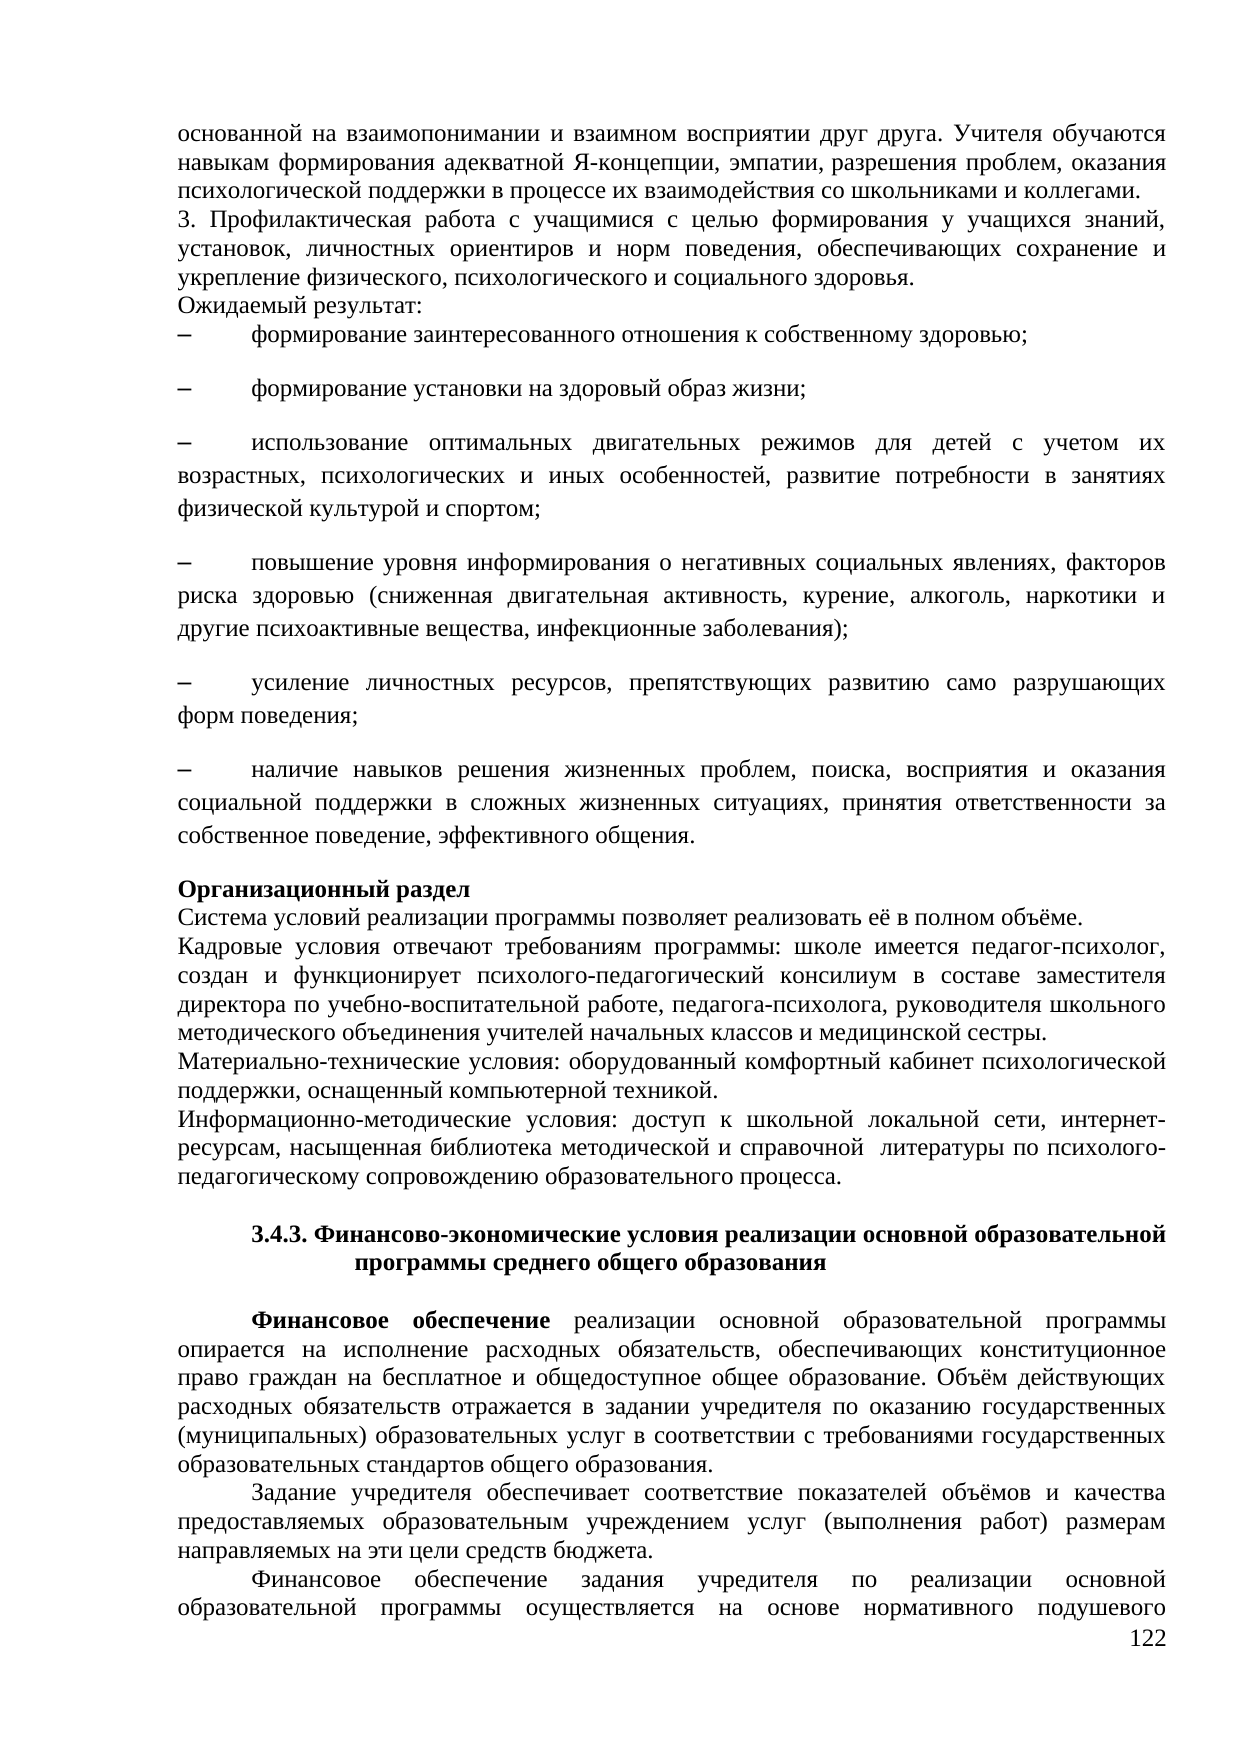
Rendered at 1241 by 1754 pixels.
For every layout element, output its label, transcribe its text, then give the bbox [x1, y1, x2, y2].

text Задание учредителя обеспечивает соответствие показателей объёмов и качества предоставляемых образовательным учреждением услуг (выполнения работ) размерам направляемых на эти цели средств бюджета. [177, 1477, 1167, 1564]
list формирование установки на здоровый образ жизни; [177, 373, 1167, 402]
list наличие навыков решения жизненных проблем, поиска, восприятия и оказания социальной поддержки в сложных жизненных ситуациях, принятия ответственности за собственное поведение, эффективного общения. [177, 754, 1167, 848]
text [177, 118, 1167, 204]
text Ожидаемый результат: [177, 291, 1167, 319]
text Информационно-методические условия: доступ к школьной локальной сети, интернет-ресурсам, насыщенная библиотека методической и справочной литературы по психолого-педагогическому сопровождению образовательного процесса. [177, 1104, 1167, 1190]
list повышение уровня информирования о негативных социальных явлениях, факторов риска здоровью (сниженная двигательная активность, курение, алкоголь, наркотики и другие психоактивные вещества, инфекционные заболевания); [177, 547, 1167, 642]
list усиление личностных ресурсов, препятствующих развитию само разрушающих форм поведения; [177, 667, 1167, 729]
list использование оптимальных двигательных режимов для детей с учетом их возрастных, психологических и иных особенностей, развитие потребности в занятиях физической культурой и спортом; [177, 427, 1167, 522]
text Кадровые условия отвечают требованиям программы: школе имеется педагог-психолог, создан и функционирует психолого-педагогический консилиум в составе заместителя директора по учебно-воспитательной работе, педагога-психолога, руководителя школьного методического объединения учителей начальных классов и медицинской сестры. [177, 931, 1167, 1046]
text 3.4.3. Финансово-экономические условия реализации основной образовательной программы среднего общего образования [251, 1219, 1167, 1276]
text Система условий реализации программы позволяет реализовать её в полном объёме. [177, 902, 1167, 931]
text Организационный раздел [177, 874, 1167, 902]
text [177, 1564, 1167, 1621]
text Финансовое обеспечение реализации основной образовательной программы опирается на исполнение расходных обязательств, обеспечивающих конституционное право граждан на бесплатное и общедоступное общее образование. Объём действующих расходных обязательств отражается в задании учредителя по оказанию государственных (муниципальных) образовательных услуг в соответствии с требованиями государственных образовательных стандартов общего образования. [177, 1305, 1167, 1477]
text Материально-технические условия: оборудованный комфортный кабинет психологической поддержки, оснащенный компьютерной техникой. [177, 1046, 1167, 1104]
list формирование заинтересованного отношения к собственному здоровью; [177, 319, 1167, 348]
text 3. Профилактическая работа с учащимися с целью формирования у учащихся знаний, установок, личностных ориентиров и норм поведения, обеспечивающих сохранение и укрепление физического, психологического и социального здоровья. [177, 204, 1167, 291]
